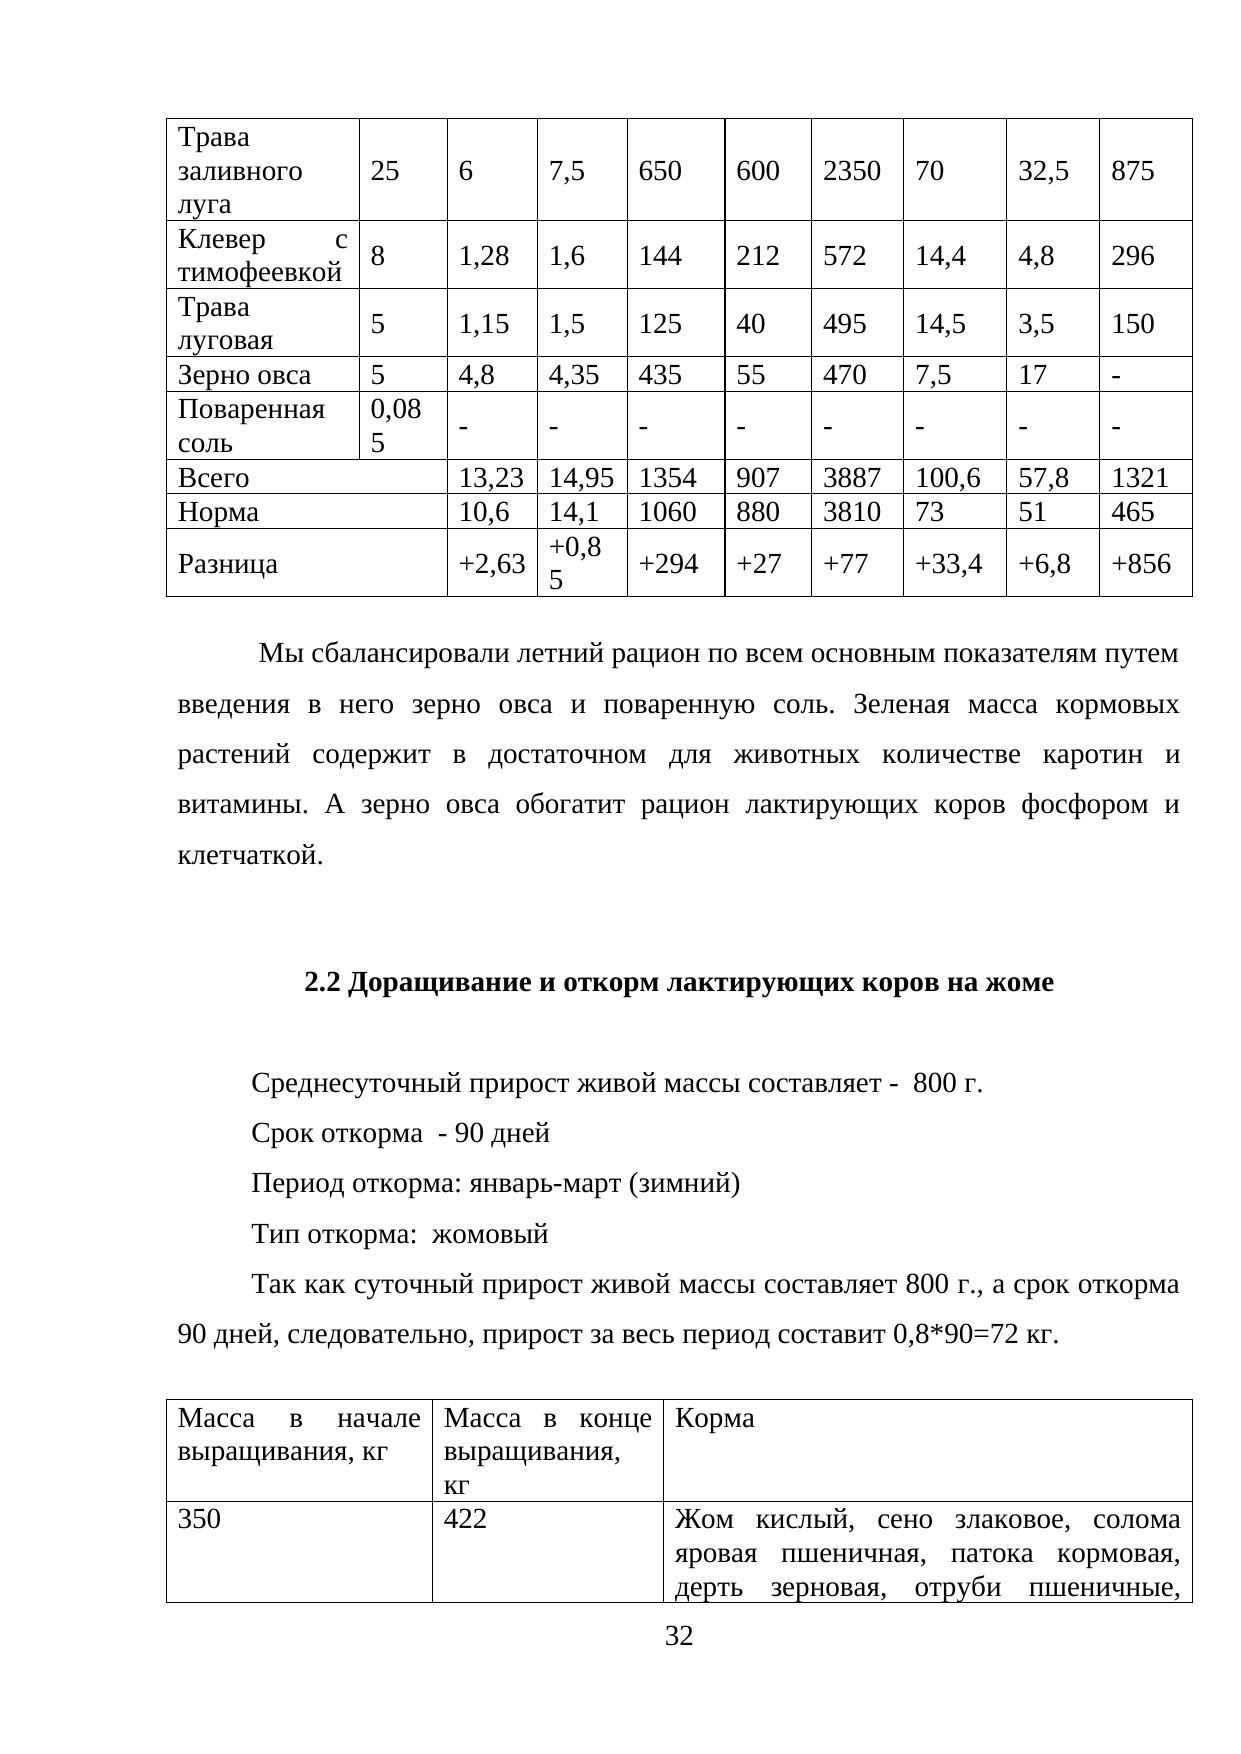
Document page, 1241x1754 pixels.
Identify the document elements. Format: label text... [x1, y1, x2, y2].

table_cell 572 [812, 221, 903, 288]
table_cell 7,5 [904, 357, 1006, 391]
table_cell - [538, 392, 627, 459]
table_cell 4,8 [1007, 221, 1099, 288]
table_cell 1,5 [538, 289, 627, 356]
table_cell +77 [812, 529, 903, 596]
table_cell +294 [628, 529, 724, 596]
table_cell 14,1 [538, 494, 627, 528]
table_cell 14,95 [538, 460, 627, 493]
text Период откорма: январь-март (зимний) [251, 1166, 1181, 1199]
table_cell 212 [726, 221, 811, 288]
table_cell 1060 [628, 494, 724, 528]
table_cell - [1007, 392, 1099, 459]
table_cell - [628, 392, 724, 459]
table_cell 13,23 [448, 460, 537, 493]
table_cell 1,28 [448, 221, 537, 288]
table_cell Всего [167, 460, 447, 493]
table_cell 73 [904, 494, 1006, 528]
text Мы сбалансировали летний рацион по всем основным показателям путем введения в него зерно овса и поваренную соль. Зеленая масса кормовых растений содержит в достаточном для животных количестве каротин и витамины. А зерно овса обогатит рацион лактирующих коров фосфором и клетчаткой. [177, 636, 1181, 870]
table_cell - [812, 392, 903, 459]
table_cell +2,63 [448, 529, 537, 596]
table_cell Норма [167, 494, 447, 528]
table_cell +27 [726, 529, 811, 596]
table_cell 1,15 [448, 289, 537, 356]
table_cell 17 [1007, 357, 1099, 391]
table_header Масса в конце выращивания, кг [433, 1400, 663, 1501]
table_cell 435 [628, 357, 724, 391]
table_cell 7,5 [538, 119, 627, 220]
table_cell 4,8 [448, 357, 537, 391]
table_cell 422 [433, 1502, 663, 1602]
table_cell 1354 [628, 460, 724, 493]
table_cell 3810 [812, 494, 903, 528]
text Тип откорма: жомовый [251, 1216, 1181, 1249]
table_cell 1321 [1100, 460, 1192, 493]
table_cell - [1100, 392, 1192, 459]
table_cell - [904, 392, 1006, 459]
table_cell - [726, 392, 811, 459]
table_cell 5 [360, 289, 447, 356]
table_cell 3887 [812, 460, 903, 493]
table_cell 150 [1100, 289, 1192, 356]
table_cell 495 [812, 289, 903, 356]
table_cell 4,35 [538, 357, 627, 391]
text Среднесуточный прирост живой массы составляет - 800 г. [251, 1065, 1181, 1098]
table_cell Разница [167, 529, 447, 596]
table_header Корма [664, 1400, 1192, 1501]
table_cell 600 [726, 119, 811, 220]
table_cell 470 [812, 357, 903, 391]
table_cell Трава луговая [167, 289, 359, 356]
table_cell 32,5 [1007, 119, 1099, 220]
table_cell 296 [1100, 221, 1192, 288]
table_cell 125 [628, 289, 724, 356]
table_cell 465 [1100, 494, 1192, 528]
text Срок откорма - 90 дней [251, 1115, 1181, 1149]
table_cell 650 [628, 119, 724, 220]
table_cell 144 [628, 221, 724, 288]
table_cell - [1100, 357, 1192, 391]
table_cell 880 [726, 494, 811, 528]
table_header Масса в начале выращивания, кг [167, 1400, 432, 1501]
table_cell - [448, 392, 537, 459]
table_cell 350 [167, 1502, 432, 1602]
text Так как суточный прирост живой массы составляет 800 г., а срок откорма 90 дней, следовательно, прирост за весь период составит 0,8*90=72 кг. [177, 1266, 1181, 1350]
table_cell 25 [360, 119, 447, 220]
table_cell 57,8 [1007, 460, 1099, 493]
table_cell 3,5 [1007, 289, 1099, 356]
table_cell +856 [1100, 529, 1192, 596]
table_cell Трава заливного луга [167, 119, 359, 220]
table_cell 0,085 [360, 392, 447, 459]
table_cell +33,4 [904, 529, 1006, 596]
table_cell 40 [726, 289, 811, 356]
table_cell 14,5 [904, 289, 1006, 356]
table_cell 907 [726, 460, 811, 493]
table_cell 1,6 [538, 221, 627, 288]
table_cell 10,6 [448, 494, 537, 528]
table_cell 14,4 [904, 221, 1006, 288]
table_cell 875 [1100, 119, 1192, 220]
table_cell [664, 1502, 1192, 1602]
table_cell 2350 [812, 119, 903, 220]
table_cell 6 [448, 119, 537, 220]
table_cell 5 [360, 357, 447, 391]
table_cell 8 [360, 221, 447, 288]
table_cell 55 [726, 357, 811, 391]
table_cell 70 [904, 119, 1006, 220]
table_cell +6,8 [1007, 529, 1099, 596]
table_cell Поваренная соль [167, 392, 359, 459]
table_cell +0,85 [538, 529, 627, 596]
table_cell Зерно овса [167, 357, 359, 391]
text 2.2 Доращивание и откорм лактирующих коров на жоме [177, 964, 1181, 998]
table_cell 100,6 [904, 460, 1006, 493]
table_cell 51 [1007, 494, 1099, 528]
table_cell Клевер с тимофеевкой [167, 221, 359, 288]
